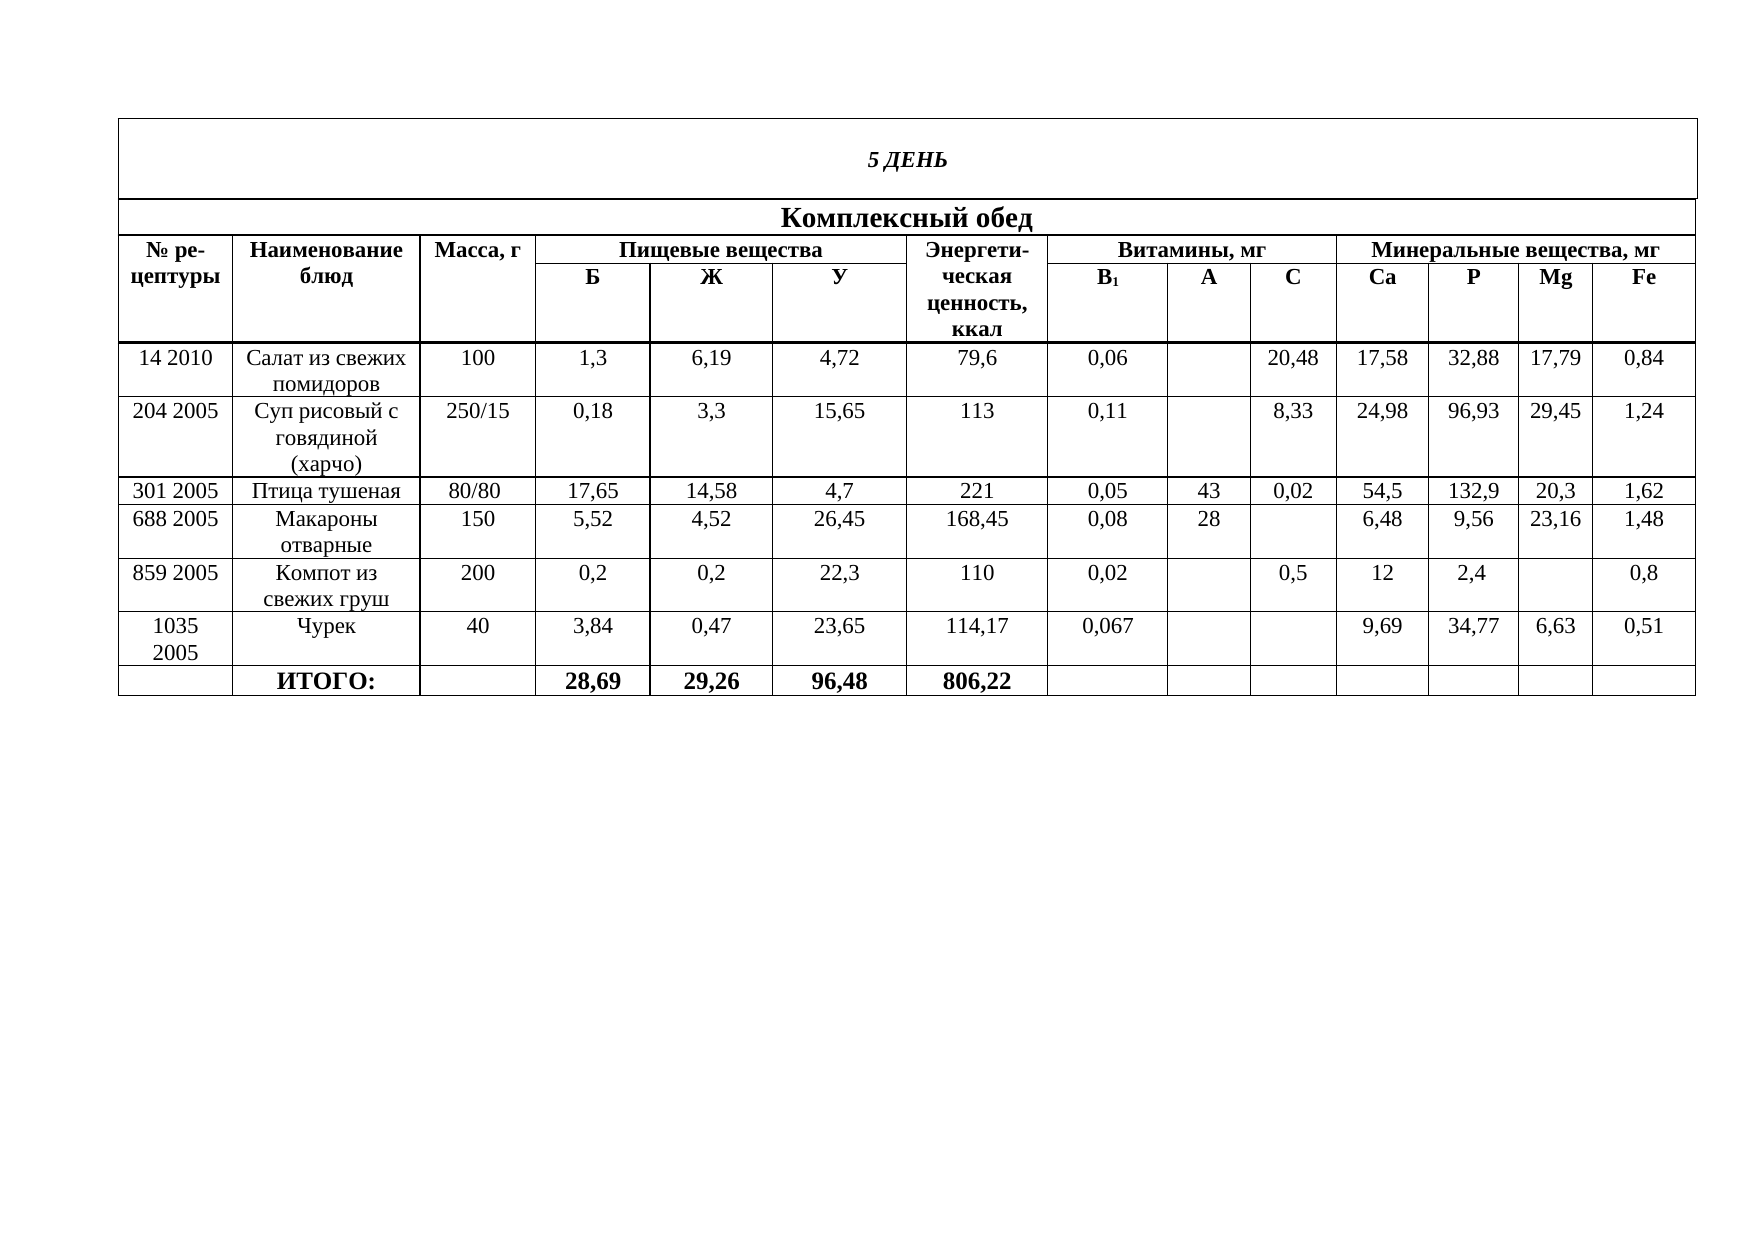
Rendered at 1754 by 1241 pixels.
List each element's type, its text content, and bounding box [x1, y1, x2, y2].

table_cell 29,26 [651, 666, 772, 695]
table_header 0,06 [1048, 344, 1167, 396]
table_cell 113 [907, 397, 1047, 476]
table_cell 0,08 [1048, 505, 1167, 557]
table_cell 96,93 [1429, 397, 1518, 476]
table_cell 29,45 [1519, 397, 1592, 476]
table_header Салат из свежих помидоров [233, 344, 419, 396]
table_cell 6,63 [1519, 612, 1592, 665]
table_cell [1251, 666, 1336, 695]
table_cell Са [1337, 264, 1428, 341]
table_cell Б [536, 264, 649, 341]
table_cell 3,3 [651, 397, 772, 476]
table_header Наименование блюд [233, 236, 419, 341]
table_header Минеральные вещества, мг [1337, 236, 1695, 262]
table_cell 0,02 [1048, 559, 1167, 611]
table_header Пищевые вещества [536, 236, 906, 262]
table_cell 0,8 [1593, 559, 1695, 611]
table_cell 4,52 [651, 505, 772, 557]
table_cell Птица тушеная [233, 478, 419, 504]
table_cell 688 2005 [119, 505, 232, 557]
table_cell [1337, 666, 1428, 695]
table_cell 301 2005 [119, 478, 232, 504]
table_cell 23,16 [1519, 505, 1592, 557]
table_cell 15,65 [773, 397, 906, 476]
table_cell 34,77 [1429, 612, 1518, 665]
table_cell [421, 666, 535, 695]
table_cell Mg [1519, 264, 1592, 341]
table_header 79,6 [907, 344, 1047, 396]
table_cell В1 [1048, 264, 1167, 341]
table_cell 110 [907, 559, 1047, 611]
table_cell 1,24 [1593, 397, 1695, 476]
table_cell [1251, 505, 1336, 557]
table_cell 1035 2005 [119, 612, 232, 665]
table_cell 204 2005 [119, 397, 232, 476]
table_cell 0,067 [1048, 612, 1167, 665]
table_cell Суп рисовый с говядиной (харчо) [233, 397, 419, 476]
table_cell 0,02 [1251, 478, 1336, 504]
table_cell 168,45 [907, 505, 1047, 557]
table_cell Fe [1593, 264, 1695, 341]
table_header Витамины, мг [1048, 236, 1336, 262]
table_cell У [773, 264, 906, 341]
table_cell 132,9 [1429, 478, 1518, 504]
table_cell [1048, 666, 1167, 695]
table_cell 0,51 [1593, 612, 1695, 665]
table_header 17,79 [1519, 344, 1592, 396]
table_cell 1,48 [1593, 505, 1695, 557]
table_cell Ж [651, 264, 772, 341]
table_cell 0,11 [1048, 397, 1167, 476]
table_cell 54,5 [1337, 478, 1428, 504]
table_cell [1168, 612, 1250, 665]
table_cell ИТОГО: [233, 666, 419, 695]
table_cell 3,84 [536, 612, 649, 665]
table_cell 5,52 [536, 505, 649, 557]
table_cell 28 [1168, 505, 1250, 557]
table_cell [1429, 666, 1518, 695]
table_cell Р [1429, 264, 1518, 341]
table_cell 0,05 [1048, 478, 1167, 504]
table_cell 200 [421, 559, 535, 611]
table_cell [1593, 666, 1695, 695]
table_cell 0,47 [651, 612, 772, 665]
table_header № ре-цептуры [119, 236, 232, 341]
table_cell 114,17 [907, 612, 1047, 665]
table_cell 12 [1337, 559, 1428, 611]
table_header 100 [421, 344, 535, 396]
table_cell [1519, 666, 1592, 695]
table_cell 150 [421, 505, 535, 557]
table_cell 43 [1168, 478, 1250, 504]
table_cell 9,69 [1337, 612, 1428, 665]
table_cell [1251, 612, 1336, 665]
table_cell [1519, 559, 1592, 611]
table_header Энергети-ческая ценность, ккал [907, 236, 1047, 341]
table_header 20,48 [1251, 344, 1336, 396]
table_cell [1168, 397, 1250, 476]
table_cell 221 [907, 478, 1047, 504]
table_cell С [1251, 264, 1336, 341]
table_cell А [1168, 264, 1250, 341]
table_cell 4,7 [773, 478, 906, 504]
table_cell 22,3 [773, 559, 906, 611]
table_header 6,19 [651, 344, 772, 396]
table_cell 20,3 [1519, 478, 1592, 504]
table_header Комплексный обед [119, 200, 1695, 234]
table_cell 0,2 [536, 559, 649, 611]
table_cell 14,58 [651, 478, 772, 504]
table_cell 0,2 [651, 559, 772, 611]
table_header 1,3 [536, 344, 649, 396]
table_header 5 ДЕНЬ [119, 119, 1697, 198]
table_cell 17,65 [536, 478, 649, 504]
table_cell 24,98 [1337, 397, 1428, 476]
table_cell 2,4 [1429, 559, 1518, 611]
table_cell 859 2005 [119, 559, 232, 611]
table_cell [119, 666, 232, 695]
table_cell 9,56 [1429, 505, 1518, 557]
table_header Масса, г [421, 236, 535, 341]
table_cell 0,5 [1251, 559, 1336, 611]
table_cell 23,65 [773, 612, 906, 665]
table_header [1168, 344, 1250, 396]
table_cell 26,45 [773, 505, 906, 557]
table_cell 0,18 [536, 397, 649, 476]
table_cell Макароны отварные [233, 505, 419, 557]
table_cell [1168, 559, 1250, 611]
table_cell 96,48 [773, 666, 906, 695]
table_cell Компот из свежих груш [233, 559, 419, 611]
table_cell 1,62 [1593, 478, 1695, 504]
table_cell 28,69 [536, 666, 649, 695]
table_header 4,72 [773, 344, 906, 396]
table_header 14 2010 [119, 344, 232, 396]
table_cell 806,22 [907, 666, 1047, 695]
table_cell 8,33 [1251, 397, 1336, 476]
table_header 32,88 [1429, 344, 1518, 396]
table_cell 80/80 [421, 478, 535, 504]
table_header 0,84 [1593, 344, 1695, 396]
table_cell 6,48 [1337, 505, 1428, 557]
table_cell 250/15 [421, 397, 535, 476]
table_cell 40 [421, 612, 535, 665]
table_cell Чурек [233, 612, 419, 665]
table_cell [1168, 666, 1250, 695]
table_header 17,58 [1337, 344, 1428, 396]
